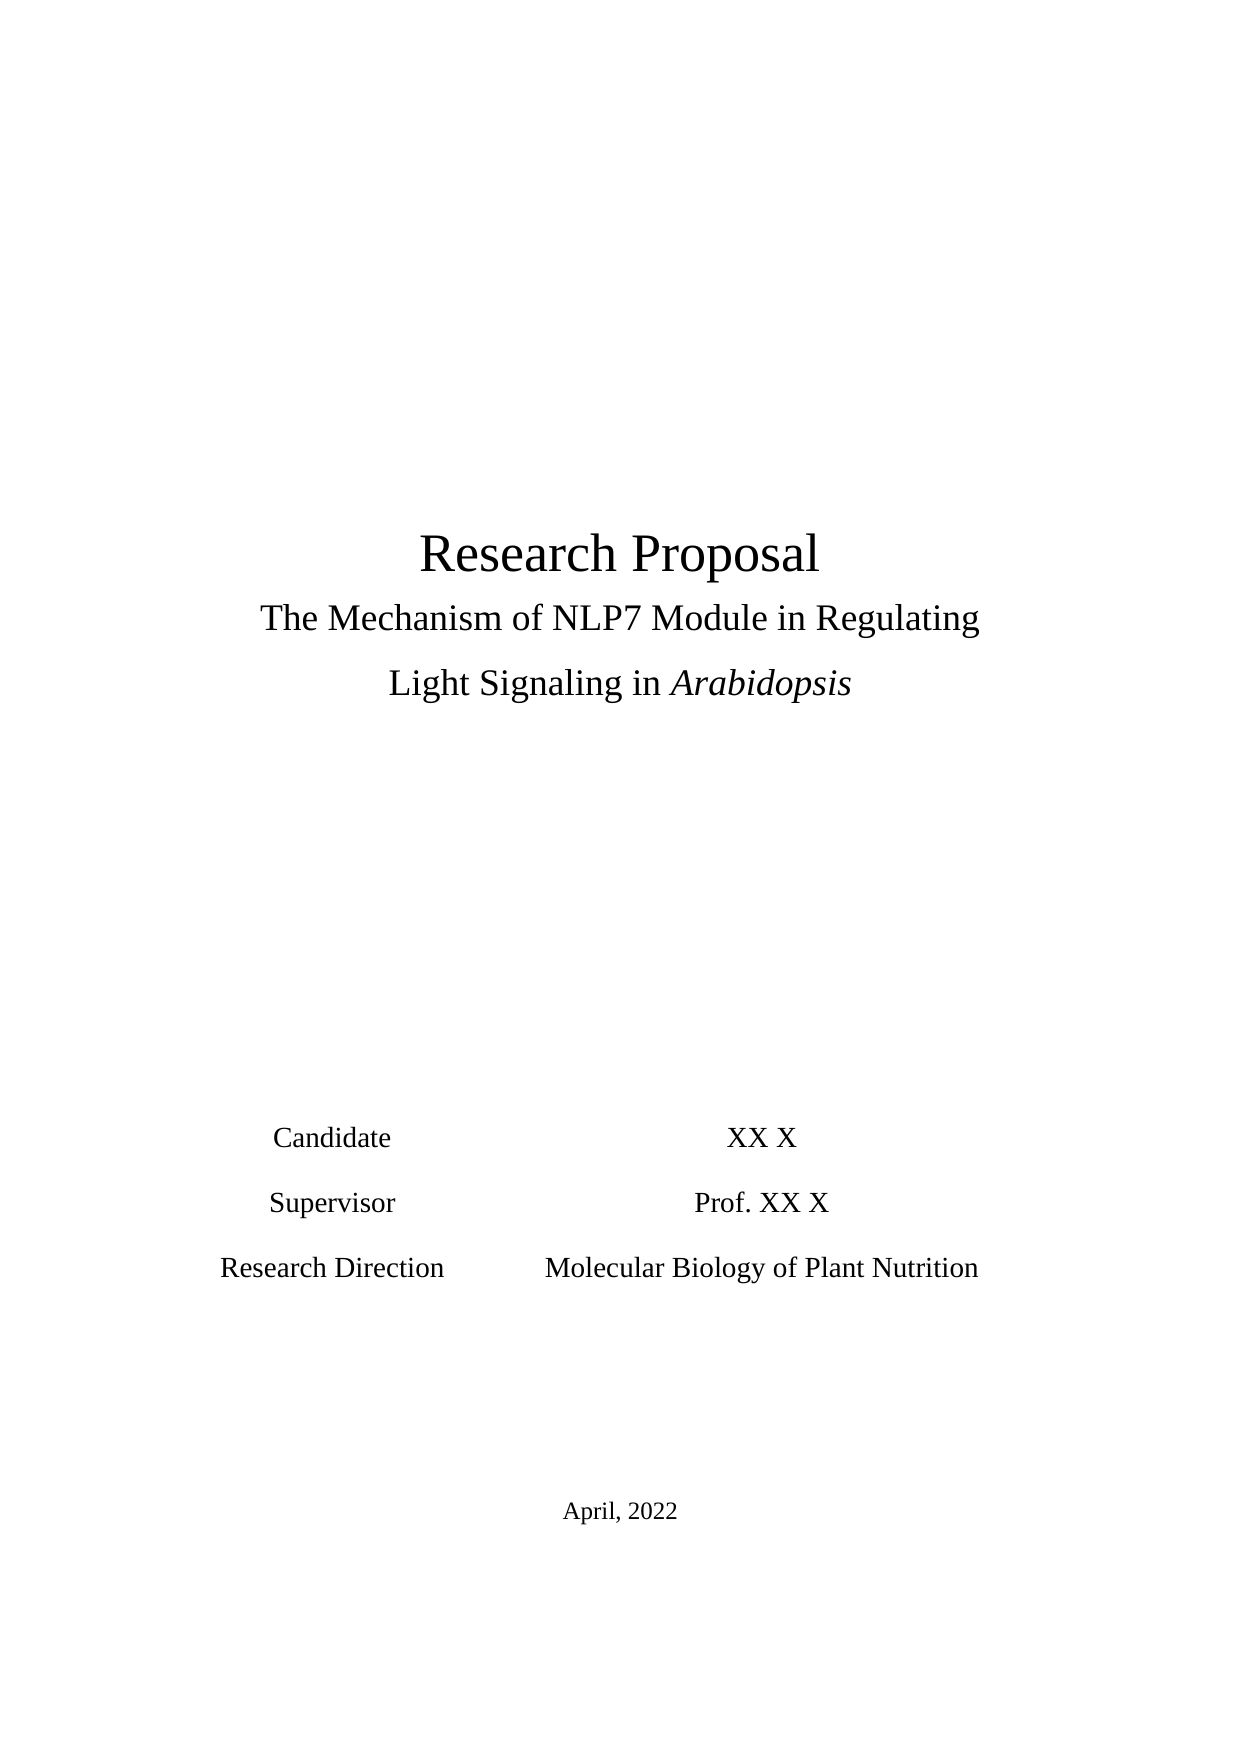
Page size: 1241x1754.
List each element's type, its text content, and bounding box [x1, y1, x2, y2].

table_cell Molecular Biology of Plant Nutrition [474, 1235, 1050, 1299]
table_cell Prof. XX X [474, 1170, 1050, 1234]
table_cell Supervisor [191, 1170, 474, 1234]
table_header XX X [474, 1105, 1050, 1169]
text The Mechanism of NLP7 Module in Regulating Light Signaling in Arabidopsis [187, 584, 1053, 714]
text April, 2022 [187, 1494, 1053, 1559]
table_cell Research Direction [191, 1235, 474, 1299]
text Research Proposal [187, 519, 1053, 584]
table_header Candidate [191, 1105, 474, 1169]
